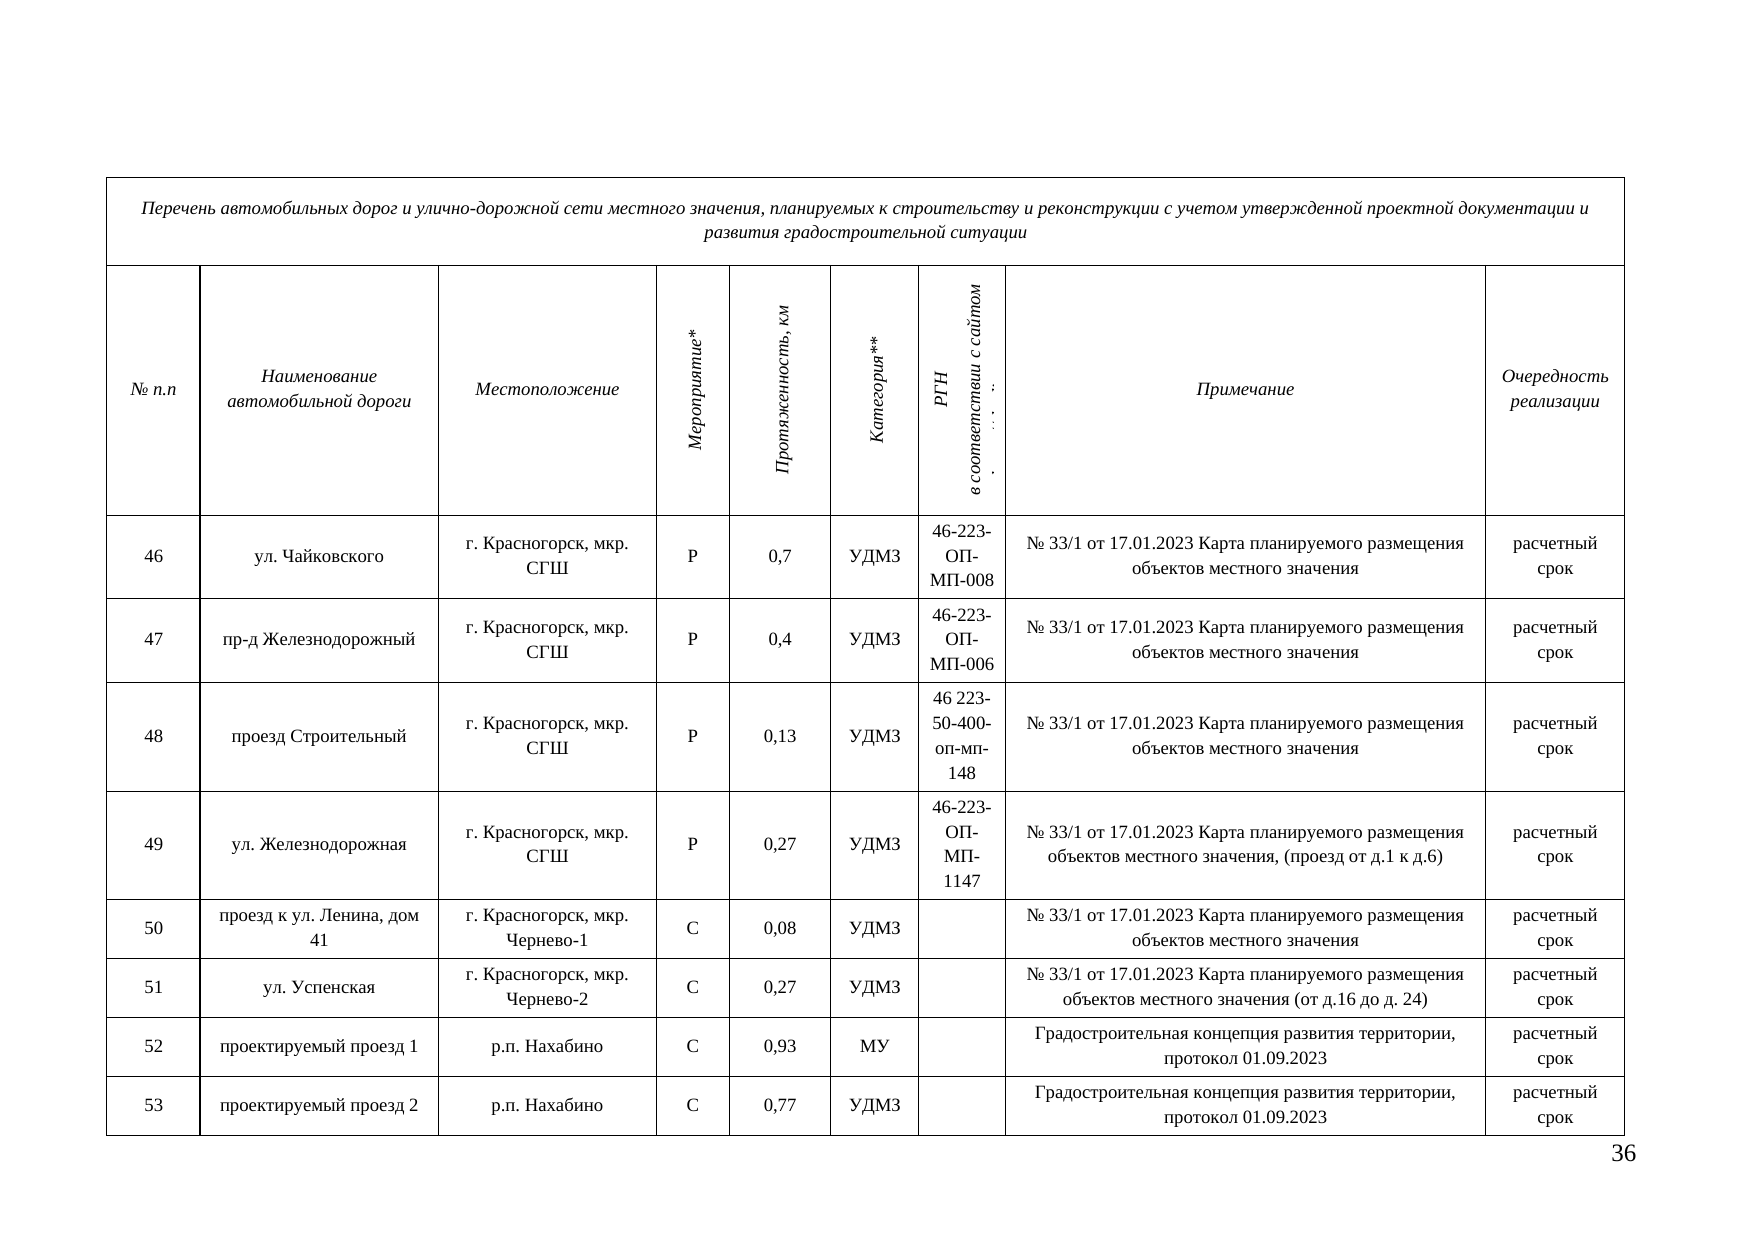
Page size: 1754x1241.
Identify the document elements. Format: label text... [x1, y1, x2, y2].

table_cell № п.п [107, 266, 199, 514]
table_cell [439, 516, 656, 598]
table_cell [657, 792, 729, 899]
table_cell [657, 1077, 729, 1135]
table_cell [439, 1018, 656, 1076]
table_cell Протяженность, км [730, 266, 830, 514]
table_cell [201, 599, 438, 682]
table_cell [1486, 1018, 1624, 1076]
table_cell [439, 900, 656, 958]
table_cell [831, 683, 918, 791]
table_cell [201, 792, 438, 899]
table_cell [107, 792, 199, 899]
table_cell Примечание [1006, 266, 1485, 514]
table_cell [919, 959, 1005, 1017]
table_cell Местоположение [439, 266, 656, 514]
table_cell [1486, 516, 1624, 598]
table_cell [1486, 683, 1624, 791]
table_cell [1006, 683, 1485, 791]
table_cell РГН в соответствии с сайтом https://skpdi.mosreg.ru [919, 266, 1005, 514]
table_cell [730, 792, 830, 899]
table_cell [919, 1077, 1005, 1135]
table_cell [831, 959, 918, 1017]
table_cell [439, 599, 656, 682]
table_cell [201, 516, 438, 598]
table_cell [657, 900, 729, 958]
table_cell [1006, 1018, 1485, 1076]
table_header Перечень автомобильных дорог и улично-дорожной сети местного значения, планируемых к строительству и реконструкции с учетом утвержденной проектной документации и развития градостроительной ситуации [107, 178, 1624, 265]
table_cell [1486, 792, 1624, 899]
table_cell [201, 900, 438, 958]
table_cell Очередность реализации [1486, 266, 1624, 514]
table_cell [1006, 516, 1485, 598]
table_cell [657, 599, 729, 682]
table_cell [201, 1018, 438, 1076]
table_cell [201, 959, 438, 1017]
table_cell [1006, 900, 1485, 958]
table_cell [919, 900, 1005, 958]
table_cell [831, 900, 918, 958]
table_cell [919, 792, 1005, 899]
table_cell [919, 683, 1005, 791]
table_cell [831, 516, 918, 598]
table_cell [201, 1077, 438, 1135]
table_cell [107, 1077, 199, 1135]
table_cell Категория** [831, 266, 918, 514]
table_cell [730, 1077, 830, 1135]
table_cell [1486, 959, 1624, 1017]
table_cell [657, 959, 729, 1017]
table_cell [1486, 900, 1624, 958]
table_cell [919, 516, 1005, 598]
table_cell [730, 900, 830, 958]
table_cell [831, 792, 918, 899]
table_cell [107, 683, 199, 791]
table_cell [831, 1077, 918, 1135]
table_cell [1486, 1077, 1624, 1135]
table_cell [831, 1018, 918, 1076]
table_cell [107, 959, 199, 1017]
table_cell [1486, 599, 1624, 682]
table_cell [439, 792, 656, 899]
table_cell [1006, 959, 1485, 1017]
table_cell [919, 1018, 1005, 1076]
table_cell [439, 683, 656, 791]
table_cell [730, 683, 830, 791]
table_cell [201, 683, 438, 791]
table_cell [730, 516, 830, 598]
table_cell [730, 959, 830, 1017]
table_cell Наименование автомобильной дороги [201, 266, 438, 514]
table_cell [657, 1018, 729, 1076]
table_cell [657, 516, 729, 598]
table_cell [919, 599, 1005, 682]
table_cell Мероприятие* [657, 266, 729, 514]
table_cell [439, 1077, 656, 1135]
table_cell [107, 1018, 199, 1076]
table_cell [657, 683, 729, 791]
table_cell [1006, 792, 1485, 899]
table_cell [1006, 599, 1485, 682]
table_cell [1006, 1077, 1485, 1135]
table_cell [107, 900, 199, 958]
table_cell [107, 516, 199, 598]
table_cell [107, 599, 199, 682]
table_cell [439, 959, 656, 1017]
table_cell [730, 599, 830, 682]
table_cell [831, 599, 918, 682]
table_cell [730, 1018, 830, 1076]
